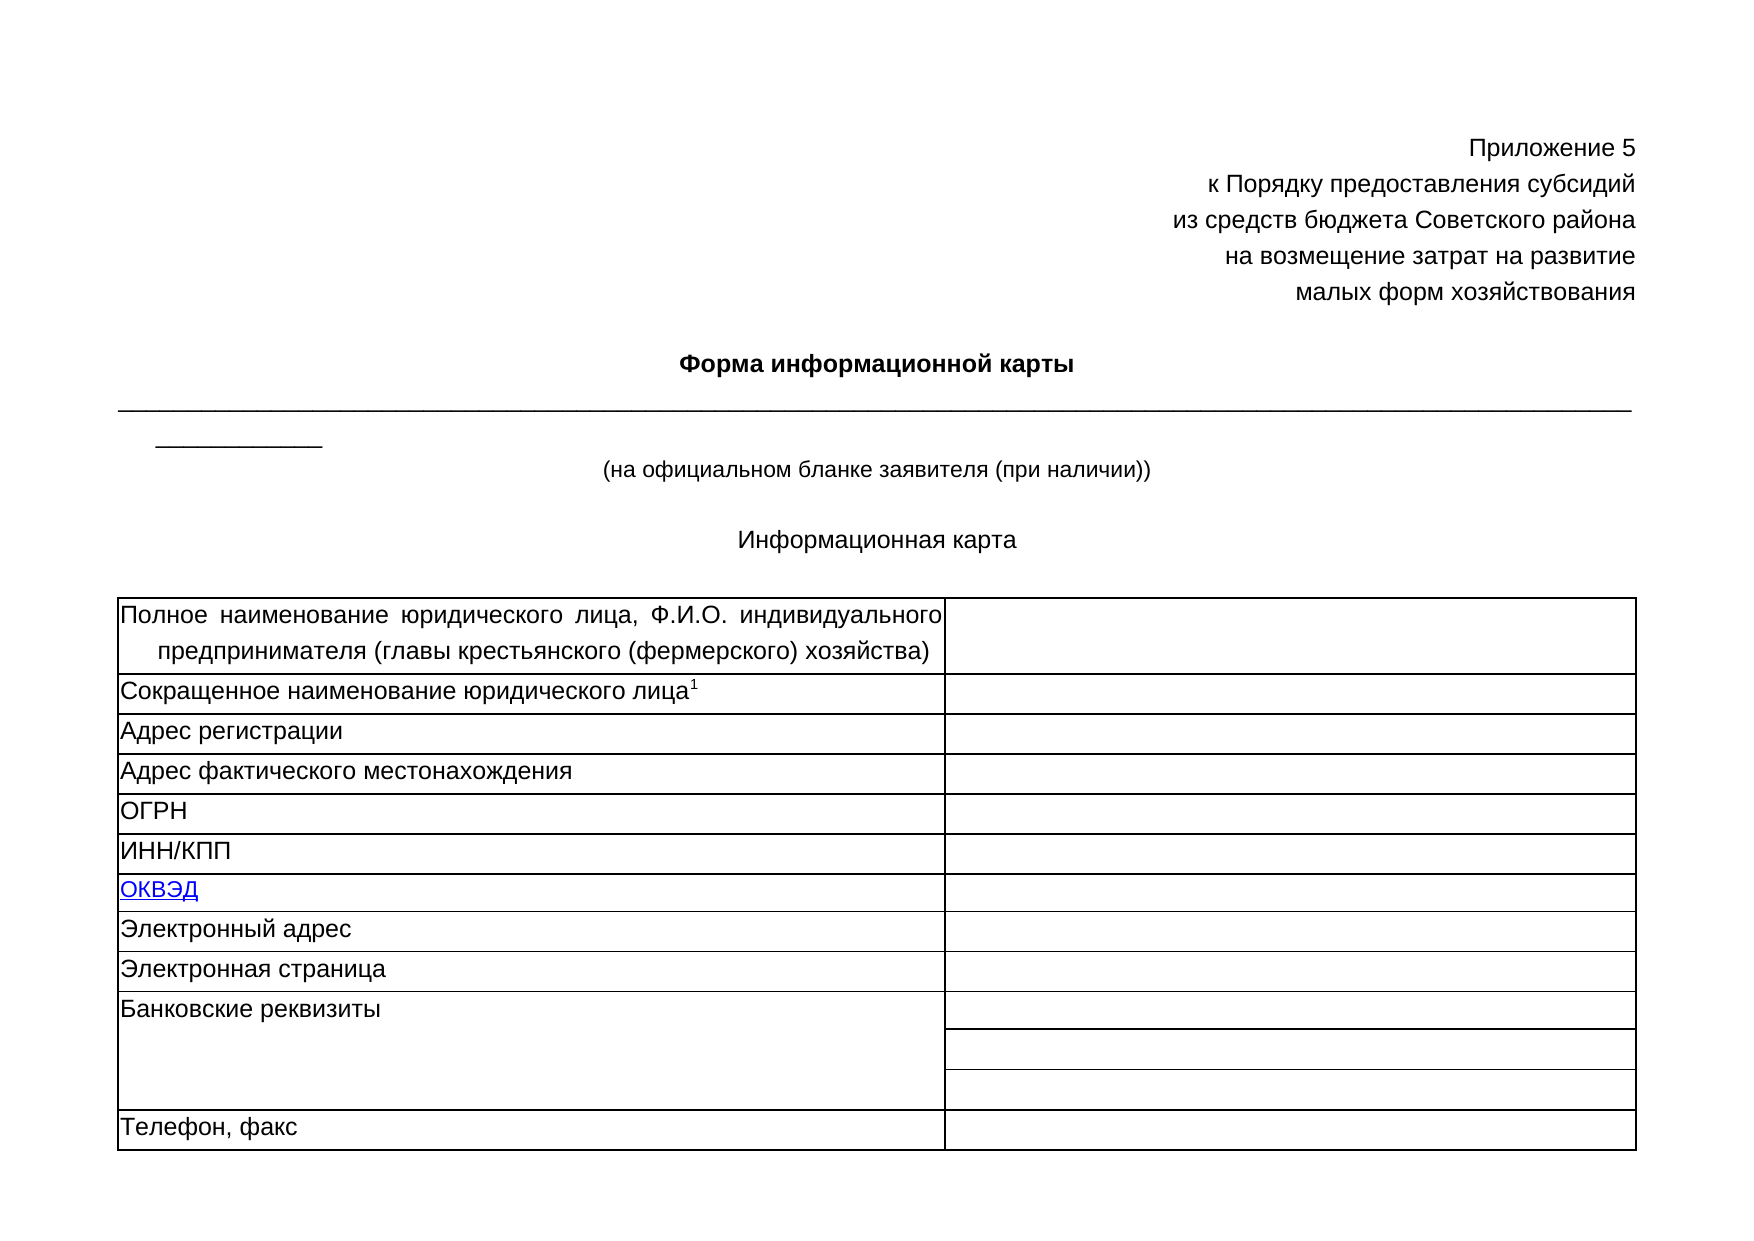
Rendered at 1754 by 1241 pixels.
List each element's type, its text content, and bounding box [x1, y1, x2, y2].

table_cell [946, 675, 1635, 713]
table_cell [946, 755, 1635, 793]
table_cell [946, 912, 1635, 951]
table_cell [946, 875, 1635, 911]
table_cell Электронная страница [119, 952, 944, 991]
table_cell [946, 1111, 1635, 1149]
text на возмещение затрат на развитие [118, 241, 1636, 269]
table_cell Адрес регистрации [119, 715, 944, 753]
text из средств бюджета Советского района [118, 205, 1636, 233]
table_cell Адрес фактического местонахождения [119, 755, 944, 793]
table_cell [946, 715, 1635, 753]
text _________________________________________________________________________________________________________________________ [118, 384, 1636, 449]
text Форма информационной карты [118, 348, 1636, 377]
table_cell [946, 992, 1635, 1028]
text Приложение 5 [118, 133, 1636, 162]
text малых форм хозяйствования [118, 277, 1636, 305]
table_cell [946, 1070, 1635, 1109]
table_cell Сокращенное наименование юридического лица1 [119, 675, 944, 713]
table_cell Банковские реквизиты [119, 992, 944, 1109]
table_cell [946, 952, 1635, 991]
table_cell ОГРН [119, 795, 944, 833]
table_cell [946, 1030, 1635, 1069]
table_cell [946, 795, 1635, 833]
table_cell Электронный адрес [119, 912, 944, 951]
table_cell ИНН/КПП [119, 835, 944, 873]
table_header Полное наименование юридического лица, Ф.И.О. индивидуального предпринимателя (главы крестьянского (фермерского) хозяйства) [119, 599, 944, 673]
table_cell [946, 835, 1635, 873]
table_cell Телефон, факс [119, 1111, 944, 1149]
table_cell ОКВЭД [119, 875, 944, 911]
text к Порядку предоставления субсидий [118, 169, 1636, 198]
table_header [946, 599, 1635, 673]
text (на официальном бланке заявителя (при наличии)) [118, 456, 1636, 483]
text Информационная карта [118, 525, 1636, 554]
